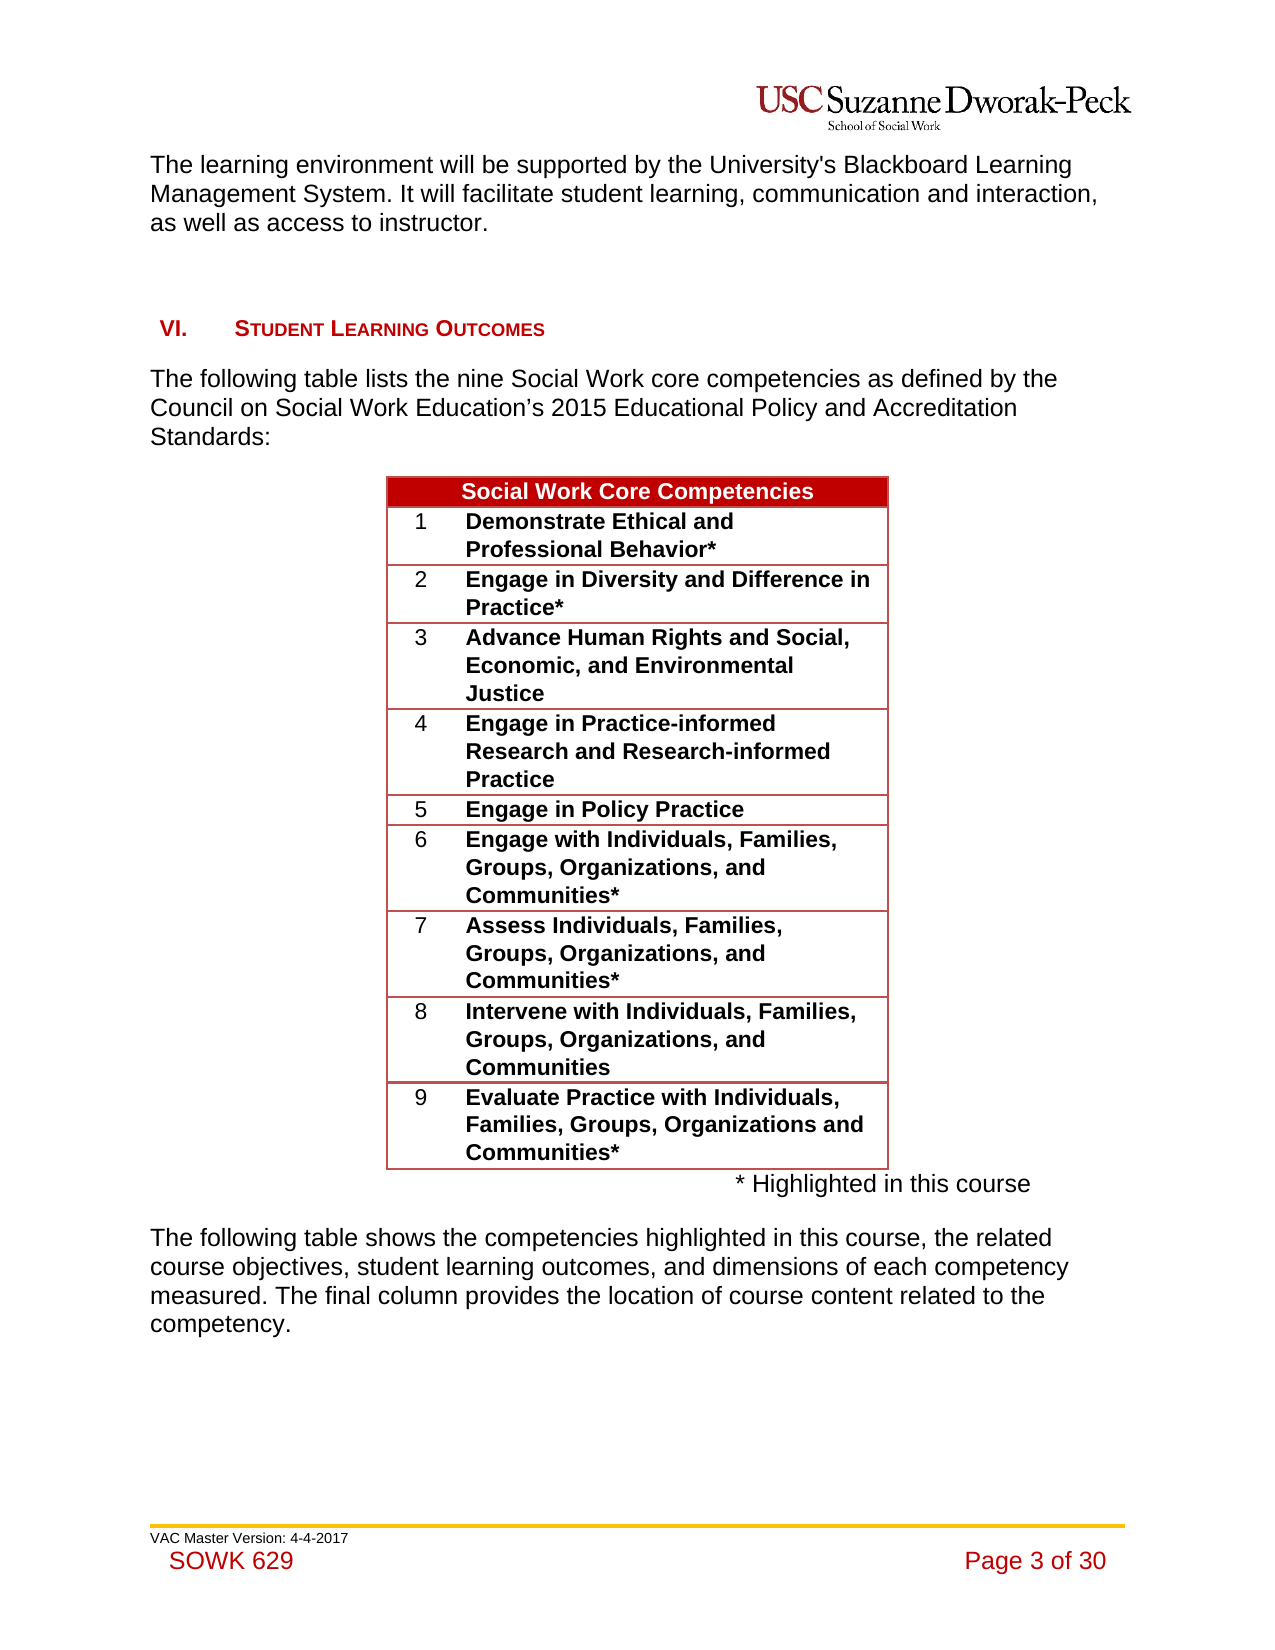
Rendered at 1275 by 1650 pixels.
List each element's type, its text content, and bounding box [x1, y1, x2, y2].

text The following table shows the competencies highlighted in this course, the related course objectives, student learning outcomes, and dimensions of each competency measured. The final column provides the location of course content related to the competency. [150, 1223, 1125, 1338]
table_cell Engage in Policy Practice [454, 796, 887, 824]
table_cell Evaluate Practice with Individuals, Families, Groups, Organizations and Communities* [454, 1084, 887, 1167]
table_cell 3 [388, 624, 454, 708]
table_cell 8 [388, 998, 454, 1081]
table_cell Engage with Individuals, Families, Groups, Organizations, and Communities* [454, 826, 887, 909]
table_cell Engage in Practice-informed Research and Research-informed Practice [454, 710, 887, 793]
table_cell Demonstrate Ethical and Professional Behavior* [454, 508, 887, 564]
table_cell 9 [388, 1084, 454, 1167]
table_cell 1 [388, 508, 454, 564]
table_cell Intervene with Individuals, Families, Groups, Organizations, and Communities [454, 998, 887, 1081]
table_cell 5 [388, 796, 454, 824]
text The following table lists the nine Social Work core competencies as defined by the Council on Social Work Education’s 2015 Educational Policy and Accreditation Standards: [150, 364, 1125, 451]
table_cell Advance Human Rights and Social, Economic, and Environmental Justice [454, 624, 887, 708]
table_cell 4 [388, 710, 454, 793]
subtitle Student Learning Outcomes [159, 315, 1125, 341]
table_header Social Work Core Competencies [388, 478, 887, 506]
text * Highlighted in this course [150, 1169, 1125, 1198]
table_cell 2 [388, 566, 454, 622]
picture [750, 75, 1144, 138]
table_cell 6 [388, 826, 454, 909]
table_cell Engage in Diversity and Difference in Practice* [454, 566, 887, 622]
table_cell Assess Individuals, Families, Groups, Organizations, and Communities* [454, 912, 887, 996]
table_cell 7 [388, 912, 454, 996]
text The learning environment will be supported by the University's Blackboard Learning Management System. It will facilitate student learning, communication and interaction, as well as access to instructor. [150, 150, 1125, 236]
